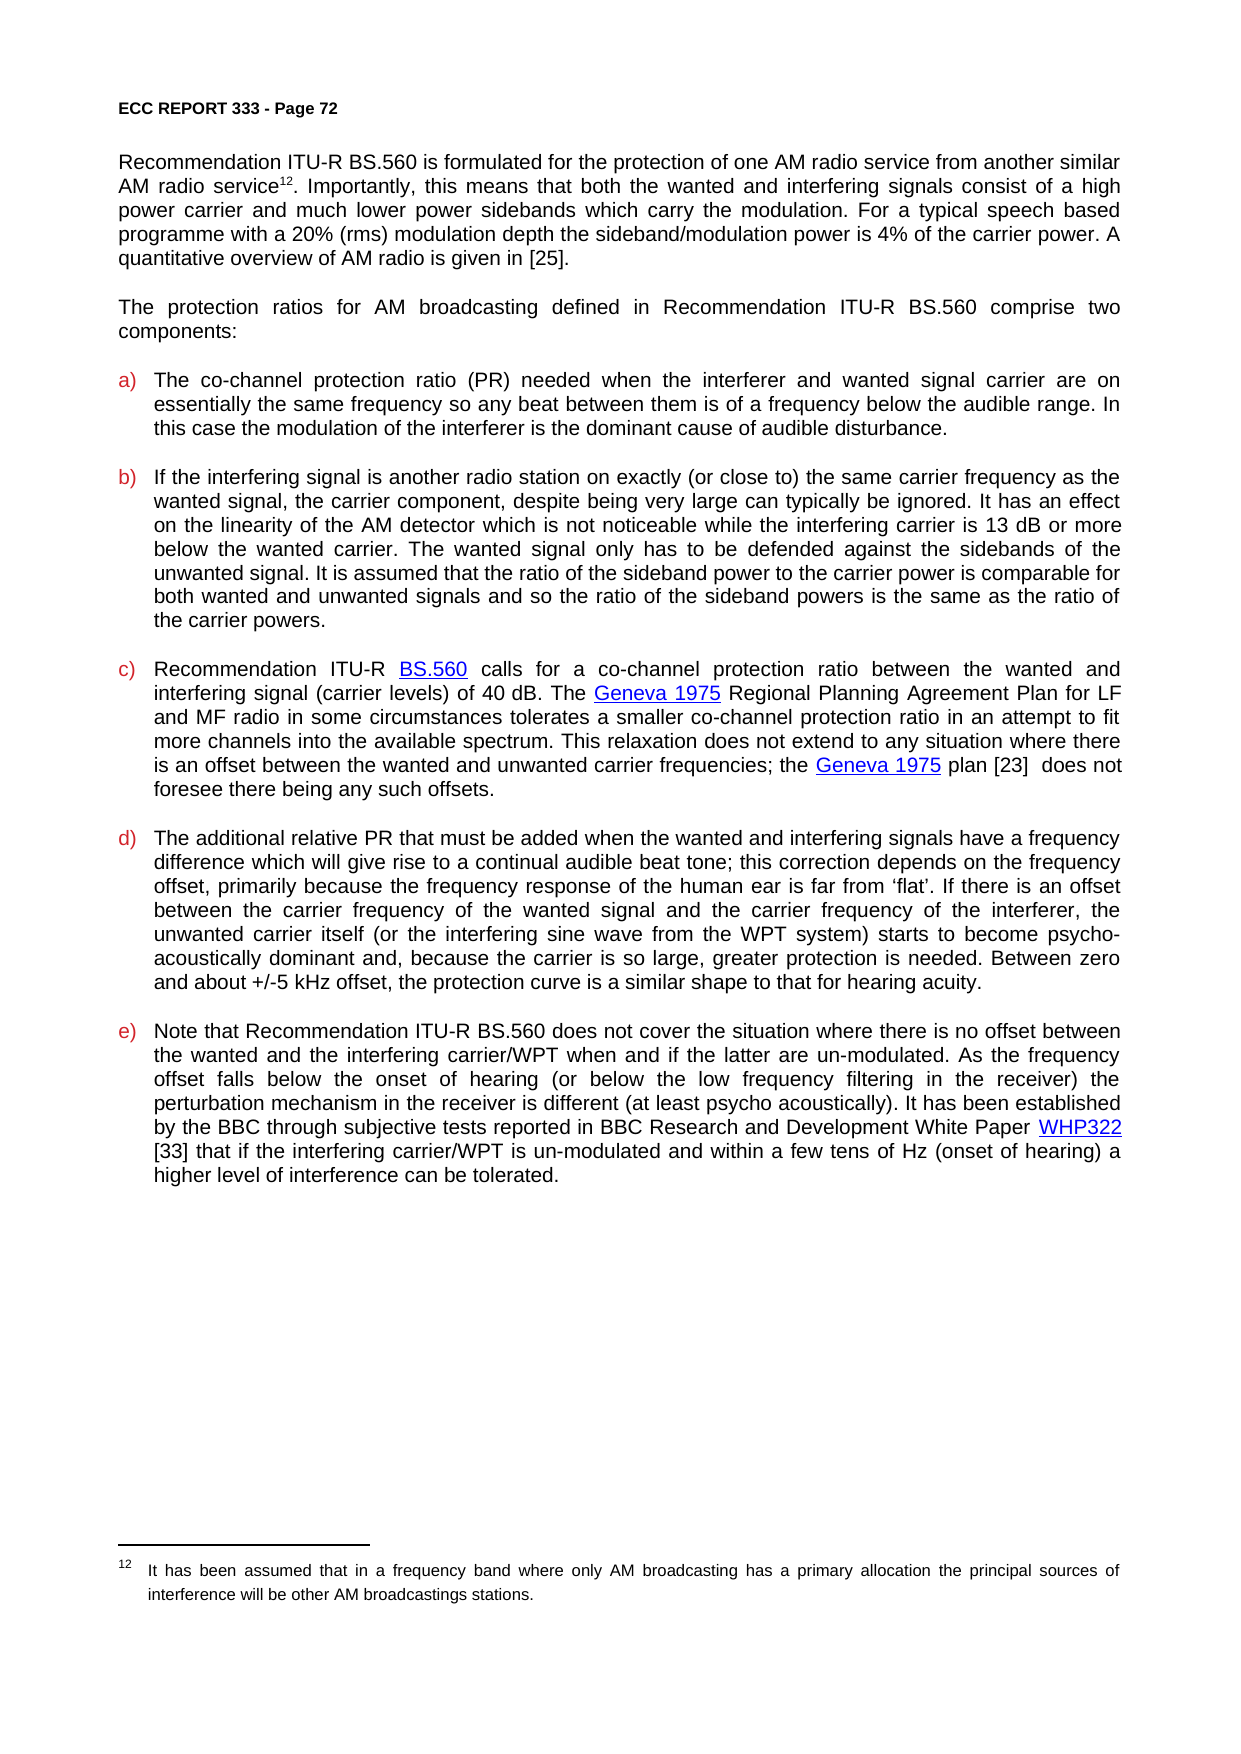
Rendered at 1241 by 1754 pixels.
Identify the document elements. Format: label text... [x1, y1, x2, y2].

list The additional relative PR that must be added when the wanted and interfering signals have a frequency difference which will give rise to a continual audible beat tone; this correction depends on the frequency offset, primarily because the frequency response of the human ear is far from ‘flat’. If there is an offset between the carrier frequency of the wanted signal and the carrier frequency of the interferer, the unwanted carrier itself (or the interfering sine wave from the WPT system) starts to become psycho-acoustically dominant and, because the carrier is so large, greater protection is needed. Between zero and about +/-5 kHz offset, the protection curve is a similar shape to that for hearing acuity. [118, 826, 1122, 994]
list If the interfering signal is another radio station on exactly (or close to) the same carrier frequency as the wanted signal, the carrier component, despite being very large can typically be ignored. It has an effect on the linearity of the AM detector which is not noticeable while the interfering carrier is 13 dB or more below the wanted carrier. The wanted signal only has to be defended against the sidebands of the unwanted signal. It is assumed that the ratio of the sideband power to the carrier power is comparable for both wanted and unwanted signals and so the ratio of the sideband powers is the same as the ratio of the carrier powers. [118, 464, 1122, 632]
text The protection ratios for AM broadcasting defined in Recommendation ITU-R BS.560 comprise two components: [118, 295, 1122, 343]
text Recommendation ITU-R BS.560 is formulated for the protection of one AM radio service from another similar AM radio service. Importantly, this means that both the wanted and interfering signals consist of a high power carrier and much lower power sidebands which carry the modulation. For a typical speech based programme with a 20% (rms) modulation depth the sideband/modulation power is 4% of the carrier power. A quantitative overview of AM radio is given in [25]. [118, 150, 1122, 270]
list The co-channel protection ratio (PR) needed when the interferer and wanted signal carrier are on essentially the same frequency so any beat between them is of a frequency below the audible range. In this case the modulation of the interferer is the dominant cause of audible disturbance. [118, 368, 1122, 439]
list Recommendation ITU-R BS.560 calls for a co-channel protection ratio between the wanted and interfering signal (carrier levels) of 40 dB. The Geneva 1975 Regional Planning Agreement Plan for LF and MF radio in some circumstances tolerates a smaller co-channel protection ratio in an attempt to fit more channels into the available spectrum. This relaxation does not extend to any situation where there is an offset between the wanted and unwanted carrier frequencies; the Geneva 1975 plan [23] does not foresee there being any such offsets. [118, 657, 1122, 801]
list Note that Recommendation ITU-R BS.560 does not cover the situation where there is no offset between the wanted and the interfering carrier/WPT when and if the latter are un-modulated. As the frequency offset falls below the onset of hearing (or below the low frequency filtering in the receiver) the perturbation mechanism in the receiver is different (at least psycho acoustically). It has been established by the BBC through subjective tests reported in BBC Research and Development White Paper WHP322 [33] that if the interfering carrier/WPT is un-modulated and within a few tens of Hz (onset of hearing) a higher level of interference can be tolerated. [118, 1019, 1122, 1186]
